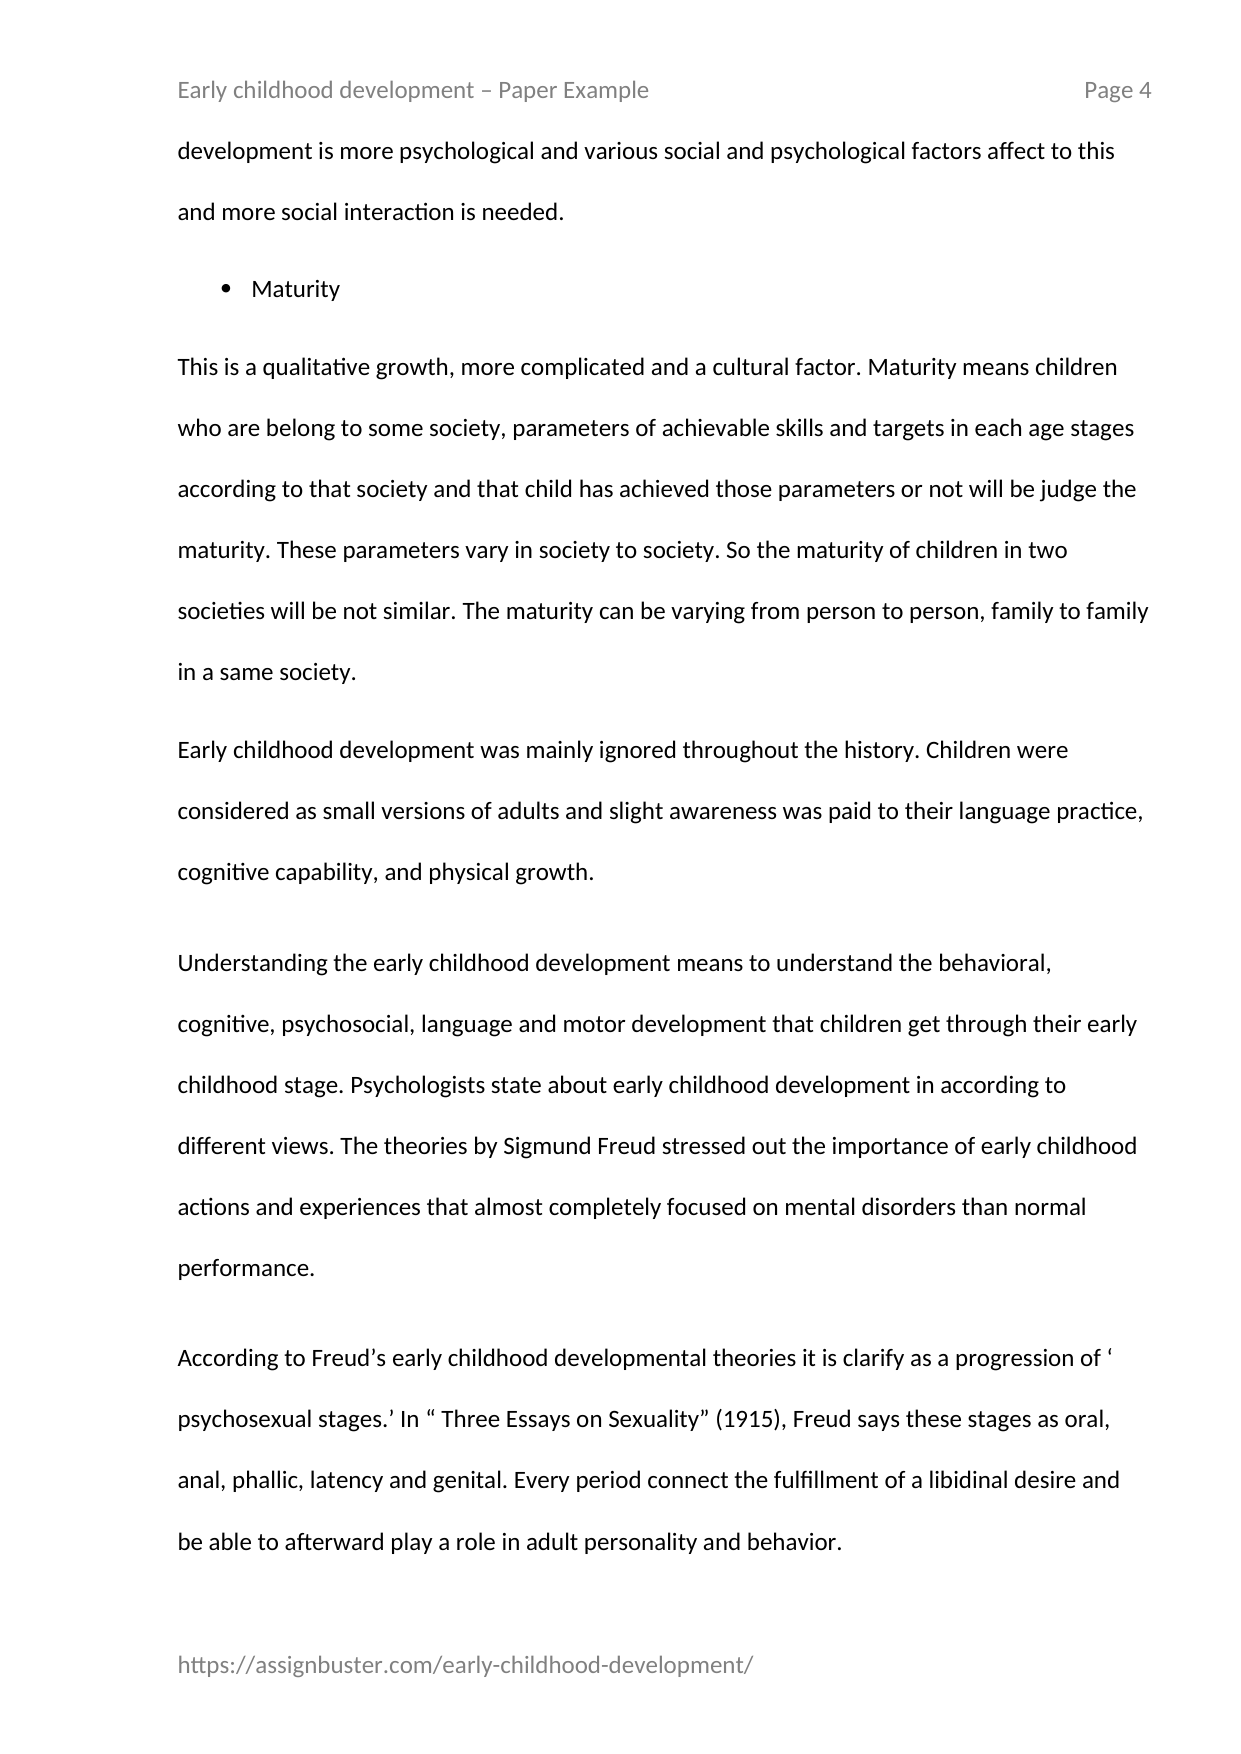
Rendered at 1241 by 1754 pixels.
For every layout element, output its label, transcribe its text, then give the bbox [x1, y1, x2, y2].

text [177, 135, 1152, 226]
text This is a qualitative growth, more complicated and a cultural factor. Maturity means children who are belong to some society, parameters of achievable skills and targets in each age stages according to that society and that child has achieved those parameters or not will be judge the maturity. These parameters vary in society to society. So the maturity of children in two societies will be not similar. The maturity can be varying from person to person, family to family in a same society. [177, 351, 1152, 687]
text Early childhood development was mainly ignored throughout the history. Children were considered as small versions of adults and slight awareness was paid to their language practice, cognitive capability, and physical growth. [177, 734, 1152, 887]
text Understanding the early childhood development means to understand the behavioral, cognitive, psychosocial, language and motor development that children get through their early childhood stage. Psychologists state about early childhood development in according to different views. The theories by Sigmund Freud stressed out the importance of early childhood actions and experiences that almost completely focused on mental disorders than normal performance. [177, 947, 1152, 1282]
text According to Freud’s early childhood developmental theories it is clarify as a progression of ‘ psychosexual stages.’ In “ Three Essays on Sexuality” (1915), Freud says these stages as oral, anal, phallic, latency and genital. Every period connect the fulfillment of a libidinal desire and be able to afterward play a role in adult personality and behavior. [177, 1342, 1152, 1556]
list Maturity [222, 273, 1152, 304]
